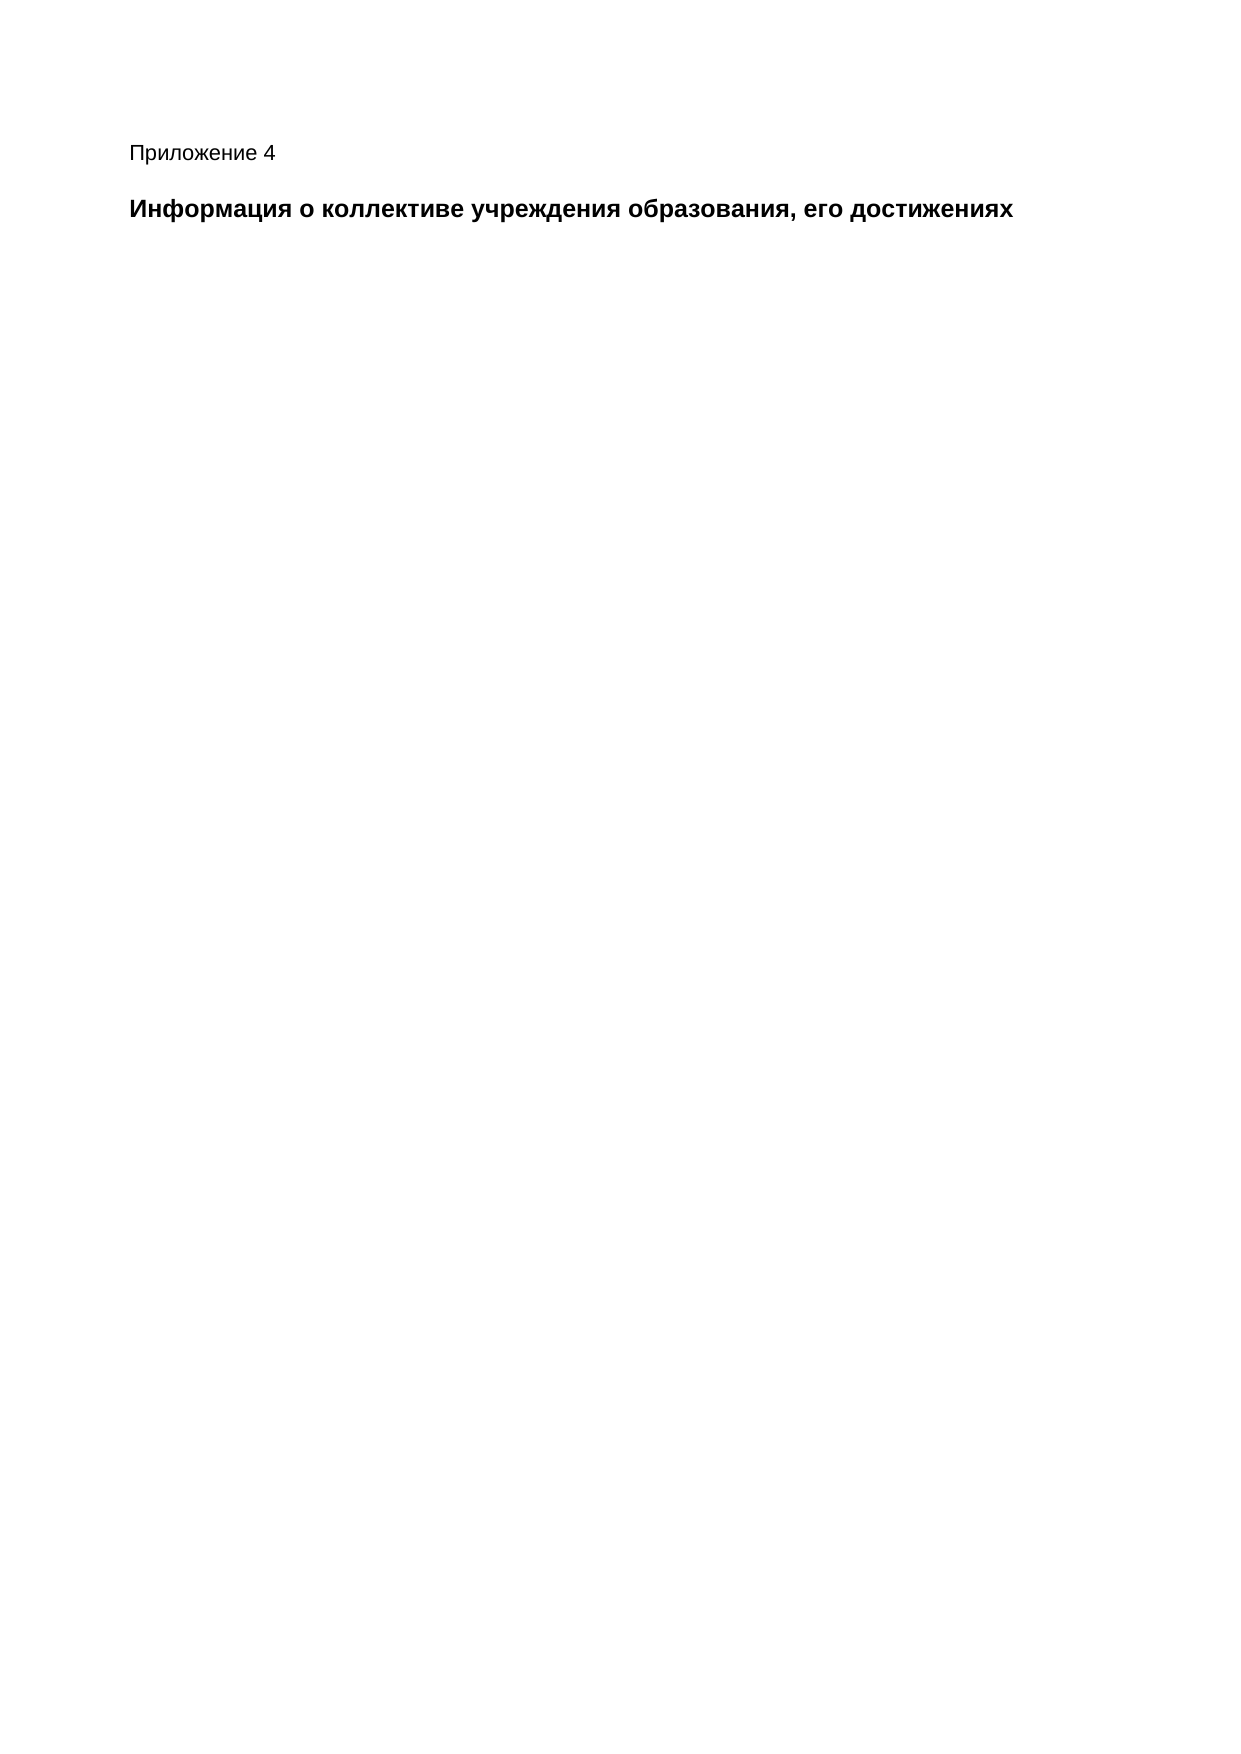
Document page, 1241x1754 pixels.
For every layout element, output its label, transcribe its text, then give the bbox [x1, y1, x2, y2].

text Приложение 4 [129, 139, 1169, 165]
text Информация о коллективе учреждения образования, его достижениях [129, 193, 1169, 222]
